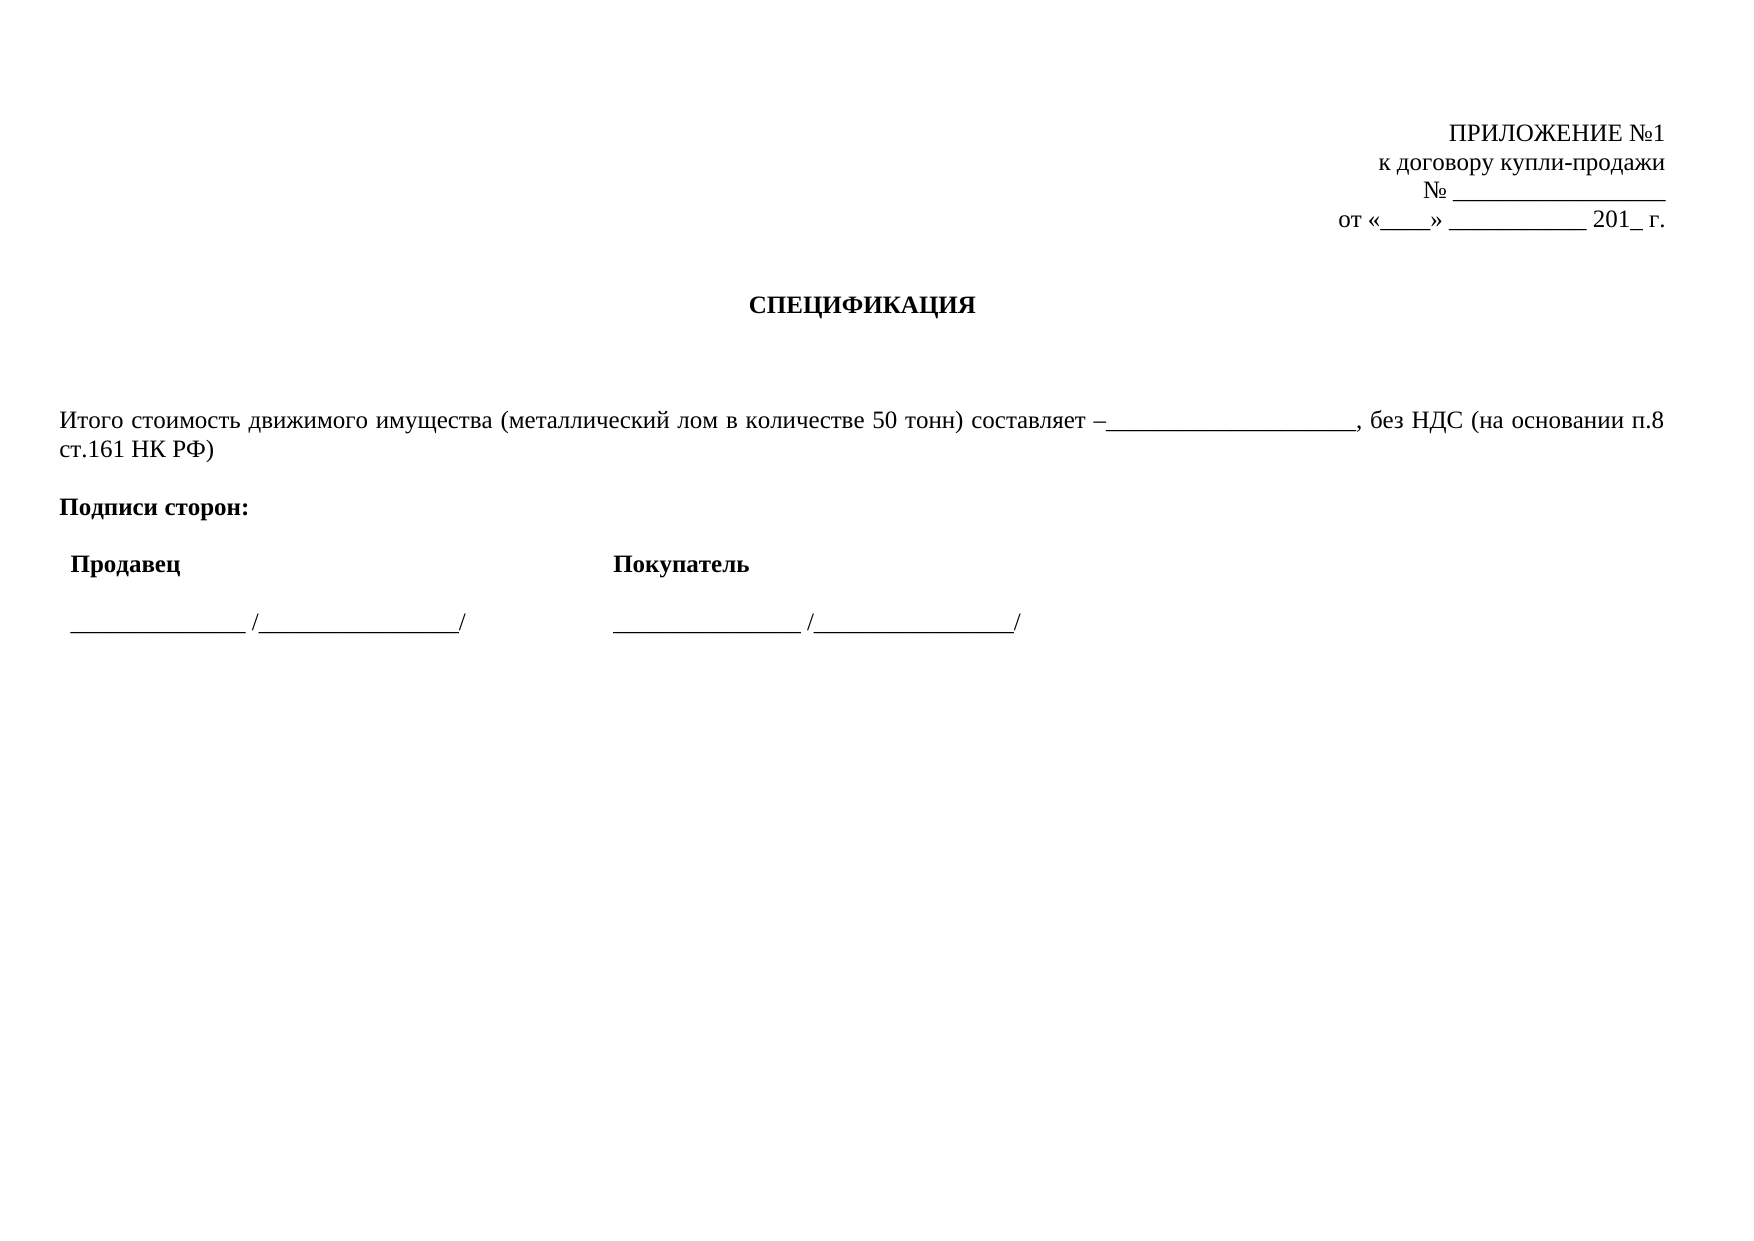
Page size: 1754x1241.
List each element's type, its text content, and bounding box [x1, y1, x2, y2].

title к договору купли-продажи [59, 147, 1665, 176]
text ПРИЛОЖЕНИЕ №1 [59, 118, 1665, 147]
title № _________________ [59, 176, 1665, 204]
title от «____» ___________ 201_ г. [59, 204, 1665, 233]
table_header Покупатель [602, 549, 1144, 607]
table_cell _______________ /________________/ [602, 607, 1144, 636]
table_cell ______________ /________________/ [59, 607, 602, 636]
text Подписи сторон: [59, 492, 1665, 521]
title СПЕЦИФИКАЦИЯ [59, 291, 1665, 319]
text Итого стоимость движимого имущества (металлический лом в количестве 50 тонн) составляет –____________________, без НДС (на основании п.8 ст.161 НК РФ) [59, 406, 1665, 463]
table_header Продавец [59, 549, 602, 607]
